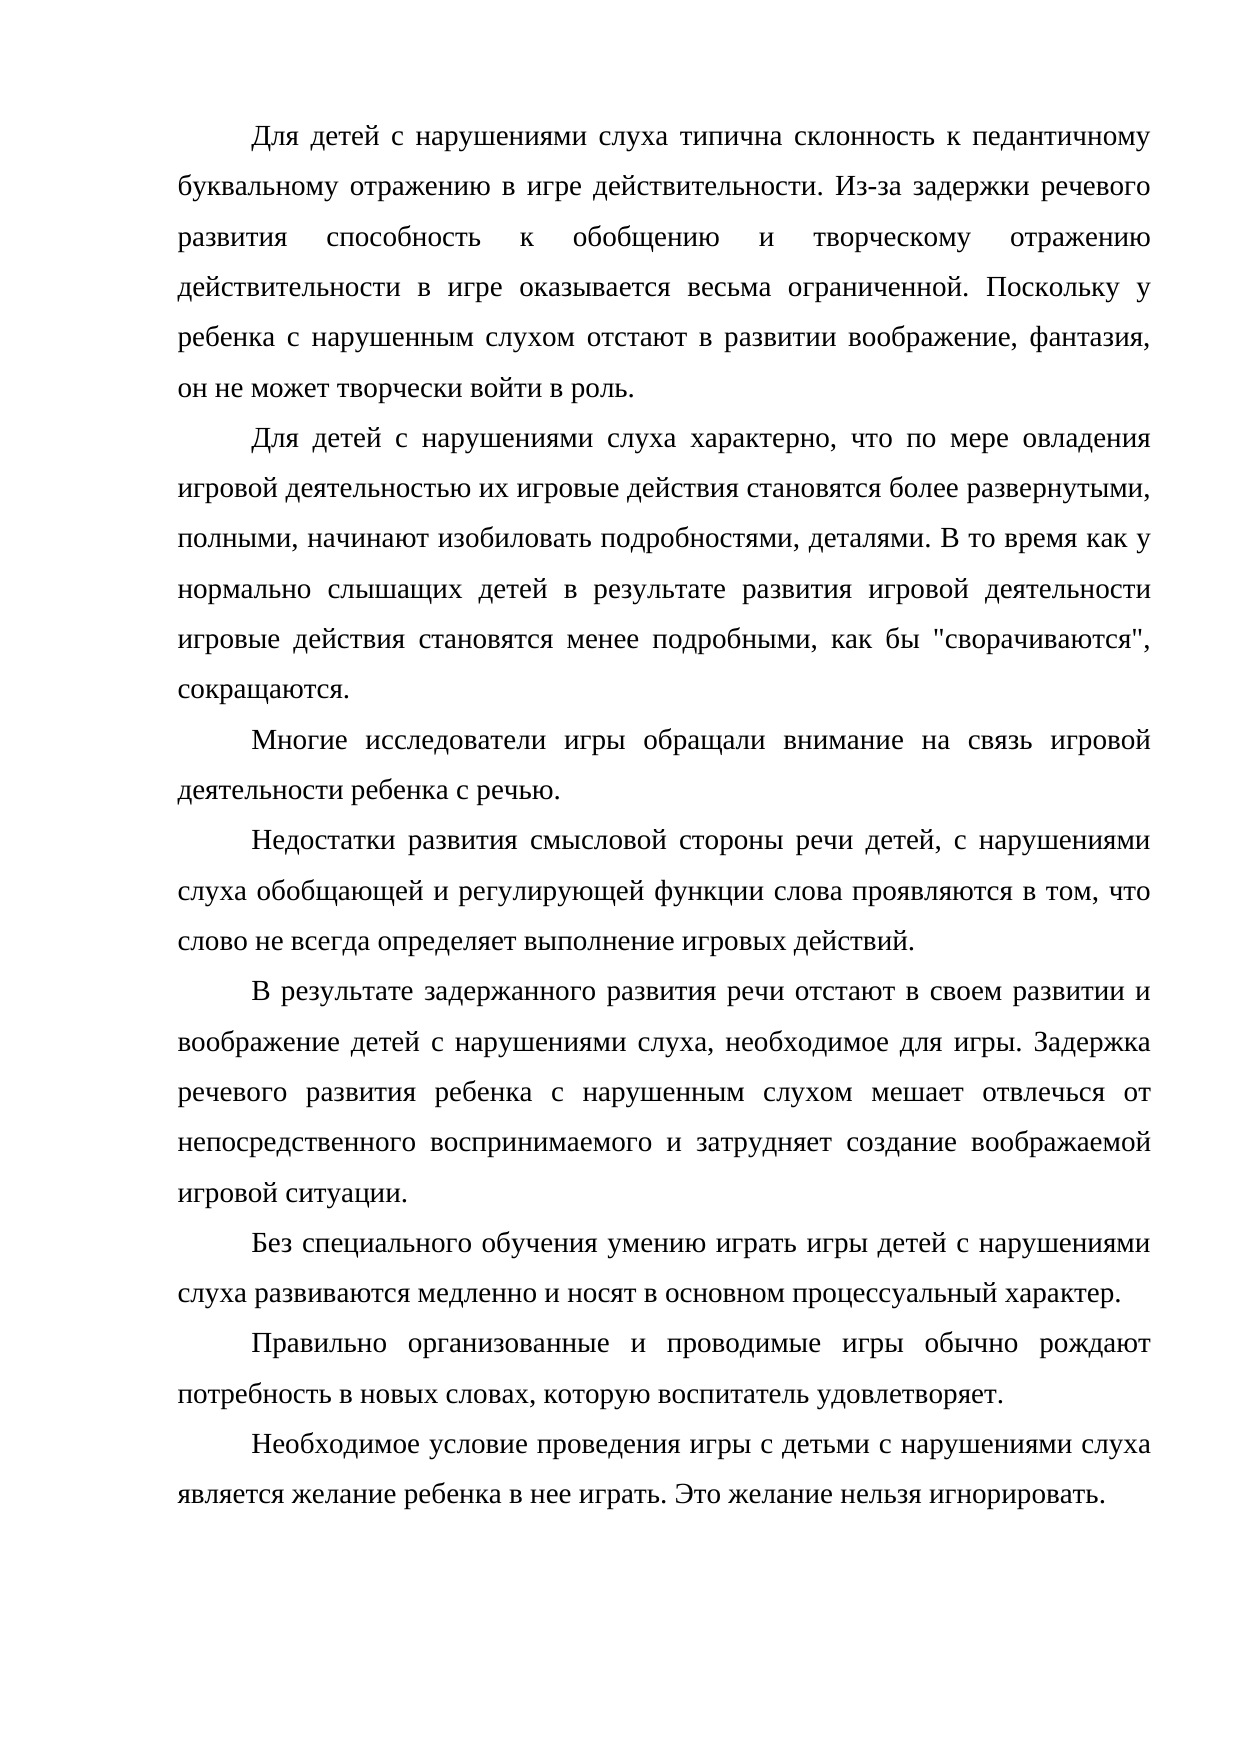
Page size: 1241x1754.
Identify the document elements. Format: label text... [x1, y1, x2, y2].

text Необходимое условие проведения игры с детьми с нарушениями слуха является желание ребенка в нее играть. Это желание нельзя игнорировать. [177, 1426, 1152, 1510]
text Правильно организованные и проводимые игры обычно рождают потребность в новых словах, которую воспитатель удовлетворяет. [177, 1326, 1152, 1409]
text Для детей с нарушениями слуха характерно, что по мере овладения игровой деятельностью их игровые действия становятся более развернутыми, полными, начинают изобиловать подробностями, деталями. В то время как у нормально слышащих детей в результате развития игровой деятельности игровые действия становятся менее подробными, как бы "сворачиваются", сокращаются. [177, 420, 1152, 705]
text Недостатки развития смысловой стороны речи детей, с нарушениями слуха обобщающей и регулирующей функции слова проявляются в том, что слово не всегда определяет выполнение игровых действий. [177, 822, 1152, 957]
text Многие исследователи игры обращали внимание на связь игровой деятельности ребенка с речью. [177, 722, 1152, 806]
text Без специального обучения умению играть игры детей с нарушениями слуха развиваются медленно и носят в основном процессуальный характер. [177, 1225, 1152, 1309]
text Для детей с нарушениями слуха типична склонность к педантичному буквальному отражению в игре действительности. Из-за задержки речевого развития способность к обобщению и творческому отражению действительности в игре оказывается весьма ограниченной. Поскольку у ребенка с нарушенным слухом отстают в развитии воображение, фантазия, он не может творчески войти в роль. [177, 118, 1152, 403]
text В результате задержанного развития речи отстают в своем развитии и воображение детей с нарушениями слуха, необходимое для игры. Задержка речевого развития ребенка с нарушенным слухом мешает отвлечься от непосредственного воспринимаемого и затрудняет создание воображаемой игровой ситуации. [177, 973, 1152, 1208]
